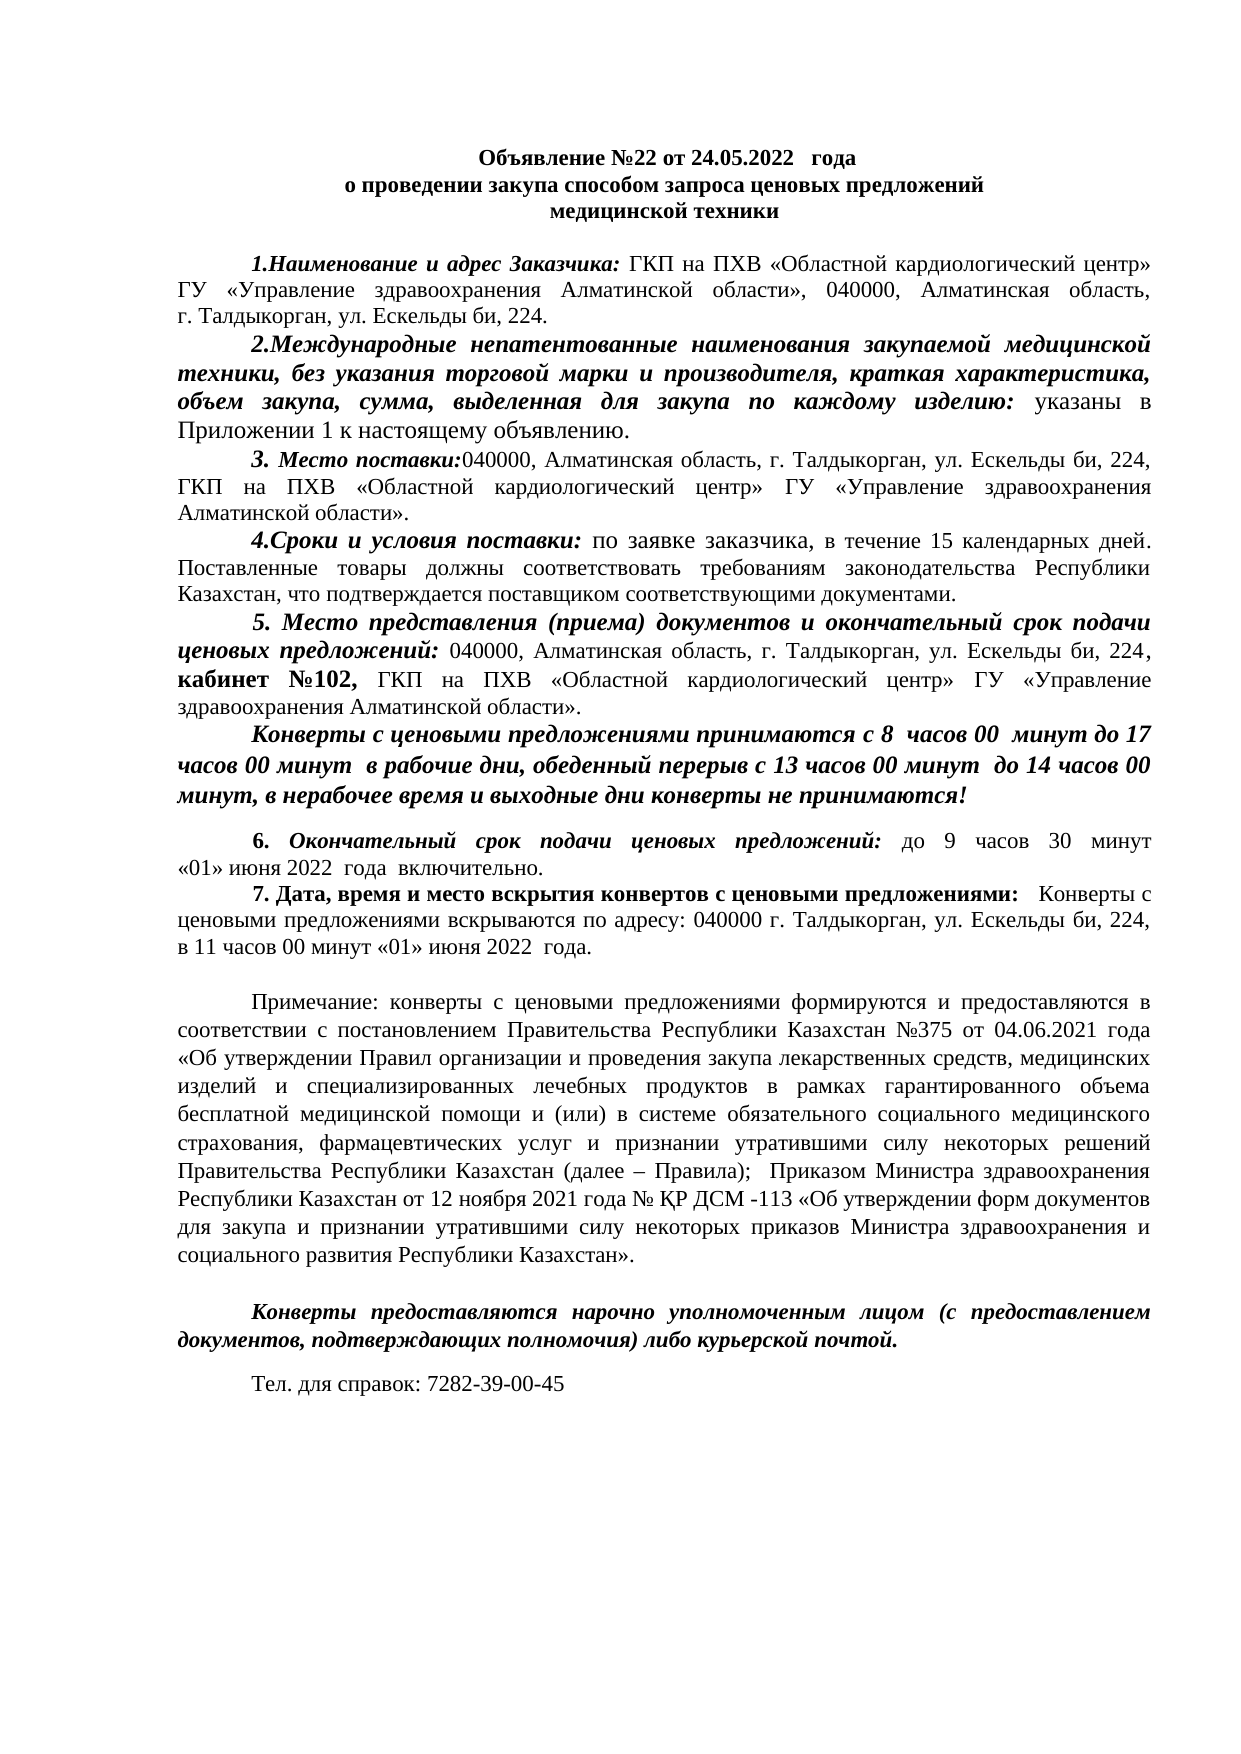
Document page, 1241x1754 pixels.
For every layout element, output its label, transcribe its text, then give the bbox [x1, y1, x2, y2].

text 1.Наименование и адрес Заказчика: ГКП на ПХВ «Областной кардиологический центр» ГУ «Управление здравоохранения Алматинской области», 040000, Алматинская область, г. Талдыкорган, ул. Ескельды би, 224. [177, 250, 1152, 329]
text Конверты с ценовыми предложениями принимаются с 8 часов 00 минут до 17 часов 00 минут в рабочие дни, обеденный перерыв с 13 часов 00 минут до 14 часов 00 минут, в нерабочее время и выходные дни конверты не принимаются! [177, 719, 1152, 809]
text о проведении закупа способом запроса ценовых предложений медицинской техники [177, 171, 1152, 223]
text Тел. для справок: 7282-39-00-45 [177, 1370, 1152, 1397]
text Объявление №22 от 24.05.2022 года [177, 144, 1152, 171]
list 6. Окончательный срок подачи ценовых предложений: до 9 часов 30 минут «01» июня 2022 года включительно. [177, 827, 1152, 880]
text 4.Сроки и условия поставки: по заявке заказчика, в течение 15 календарных дней. Поставленные товары должны соответствовать требованиям законодательства Республики Казахстан, что подтверждается поставщиком соответствующими документами. [177, 525, 1152, 607]
text 3. Место поставки:040000, Алматинская область, г. Талдыкорган, ул. Ескельды би, 224, ГКП на ПХВ «Областной кардиологический центр» ГУ «Управление здравоохранения Алматинской области». [177, 444, 1152, 525]
text Конверты предоставляются нарочно уполномоченным лицом (с предоставлением документов, подтверждающих полномочия) либо курьерской почтой. [177, 1298, 1152, 1352]
text 2.Международные непатентованные наименования закупаемой медицинской техники, без указания торговой марки и производителя, краткая характеристика, объем закупа, сумма, выделенная для закупа по каждому изделию: указаны в Приложении 1 к настоящему объявлению. [177, 329, 1152, 444]
list 7. Дата, время и место вскрытия конвертов с ценовыми предложениями: Конверты с ценовыми предложениями вскрываются по адресу: 040000 г. Талдыкорган, ул. Ескельды би, 224, в 11 часов 00 минут «01» июня 2022 года. [177, 880, 1152, 959]
text Примечание: конверты с ценовыми предложениями формируются и предоставляются в соответствии с постановлением Правительства Республики Казахстан №375 от 04.06.2021 года «Об утверждении Правил организации и проведения закупа лекарственных средств, медицинских изделий и специализированных лечебных продуктов в рамках гарантированного объема бесплатной медицинской помощи и (или) в системе обязательного социального медицинского страхования, фармацевтических услуг и признании утратившими силу некоторых решений Правительства Республики Казахстан (далее – Правила); Приказом Министра здравоохранения Республики Казахстан от 12 ноября 2021 года № ҚР ДСМ -113 «Об утверждении форм документов для закупа и признании утратившими силу некоторых приказов Министра здравоохранения и социального развития Республики Казахстан». [177, 988, 1152, 1267]
list 5. Место представления (приема) документов и окончательный срок подачи ценовых предложений: 040000, Алматинская область, г. Талдыкорган, ул. Ескельды би, 224, кабинет №102, ГКП на ПХВ «Областной кардиологический центр» ГУ «Управление здравоохранения Алматинской области». [177, 607, 1152, 719]
